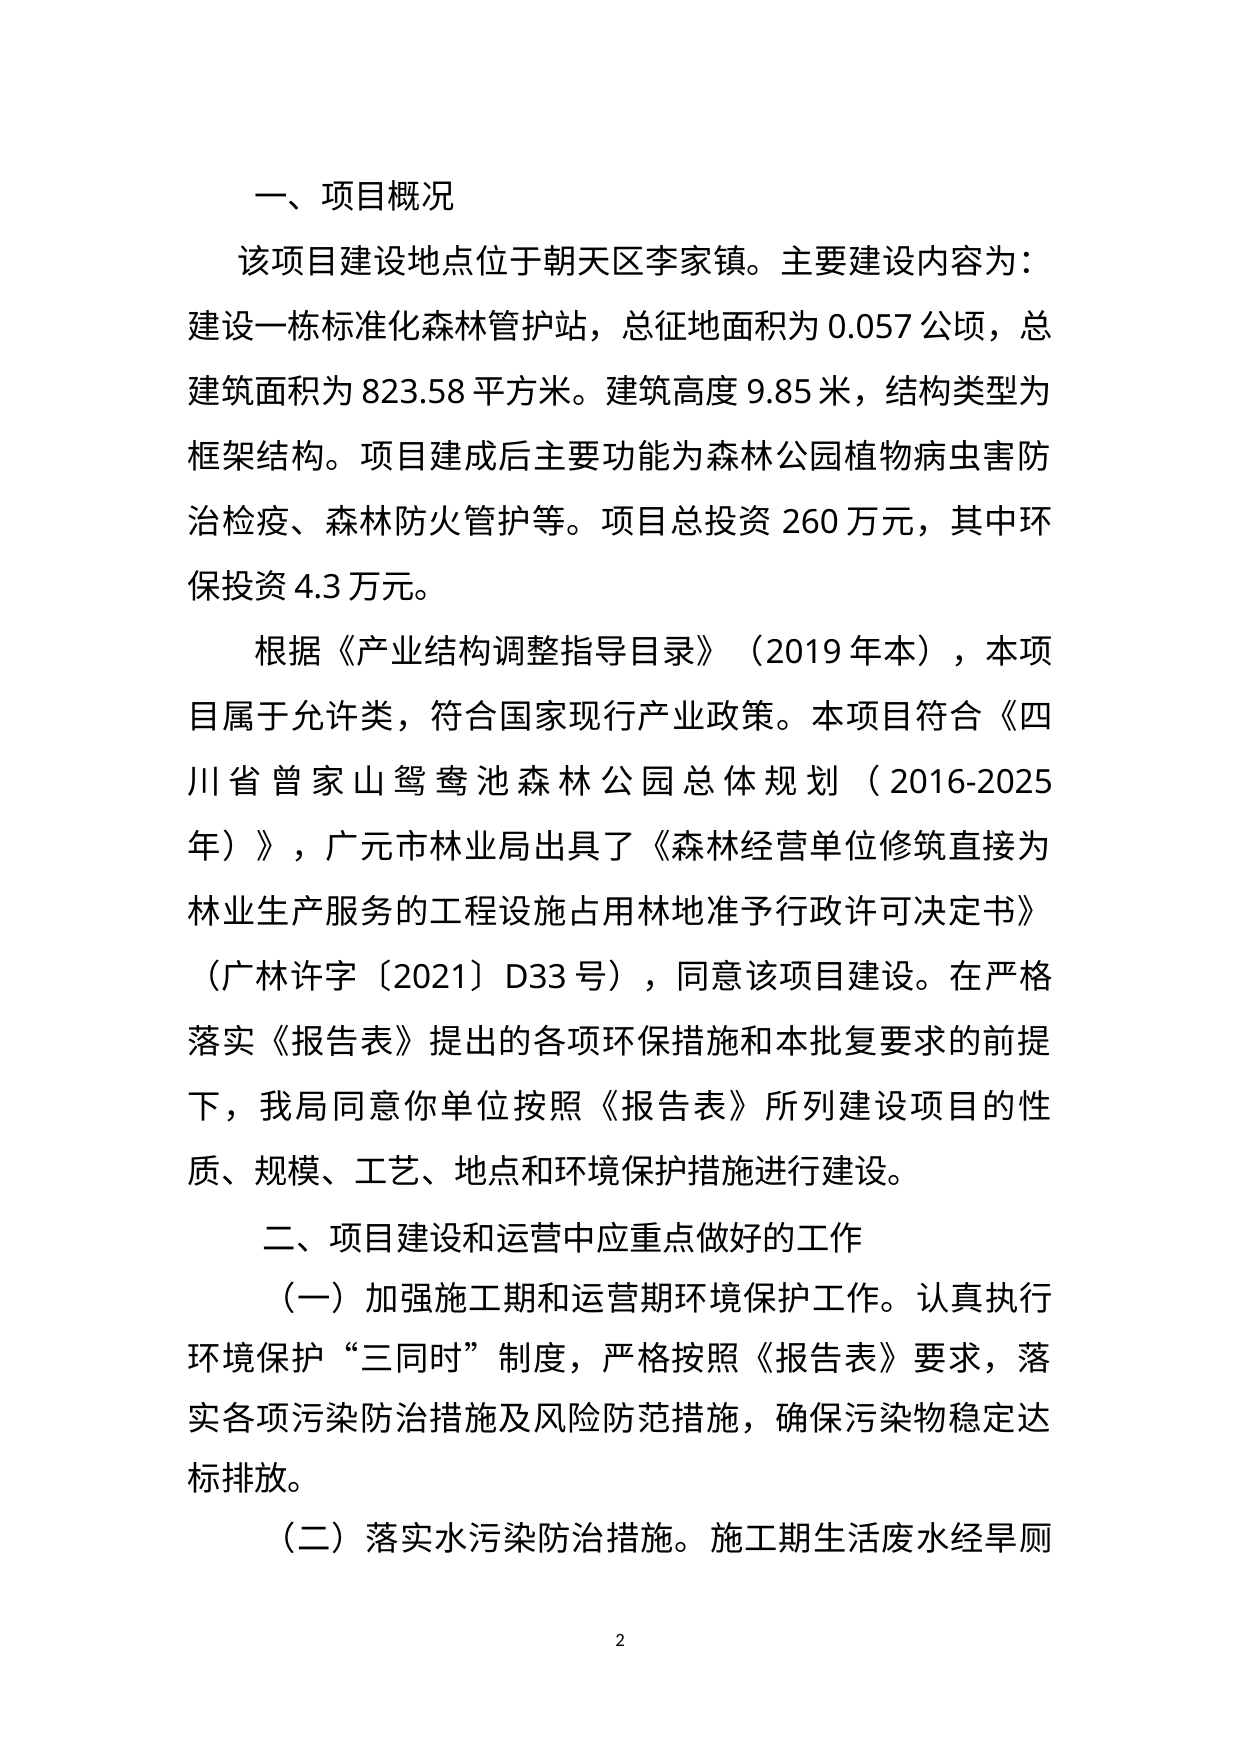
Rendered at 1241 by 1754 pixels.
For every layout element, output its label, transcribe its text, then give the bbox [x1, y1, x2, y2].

text （一）加强施工期和运营期环境保护工作。认真执行环境保护“三同时”制度，严格按照《报告表》要求，落实各项污染防治措施及风险防范措施，确保污染物稳定达标排放。 [187, 1262, 1053, 1502]
list 项目概况 [187, 162, 1053, 227]
text 该项目建设地点位于朝天区李家镇。主要建设内容为：建设一栋标准化森林管护站，总征地面积为0.057公顷，总建筑面积为823.58平方米。建筑高度9.85米，结构类型为框架结构。项目建成后主要功能为森林公园植物病虫害防治检疫、森林防火管护等。项目总投资260万元，其中环保投资4.3万元。 [187, 227, 1053, 617]
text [187, 1502, 1053, 1562]
text 二、项目建设和运营中应重点做好的工作 [187, 1202, 1053, 1262]
text 根据《产业结构调整指导目录》（2019年本），本项目属于允许类，符合国家现行产业政策。本项目符合《四川省曾家山鸳鸯池森林公园总体规划（2016-2025年）》，广元市林业局出具了《森林经营单位修筑直接为林业生产服务的工程设施占用林地准予行政许可决定书》（广林许字〔2021〕D33号），同意该项目建设。在严格落实《报告表》提出的各项环保措施和本批复要求的前提下，我局同意你单位按照《报告表》所列建设项目的性质、规模、工艺、地点和环境保护措施进行建设。 [187, 617, 1053, 1202]
